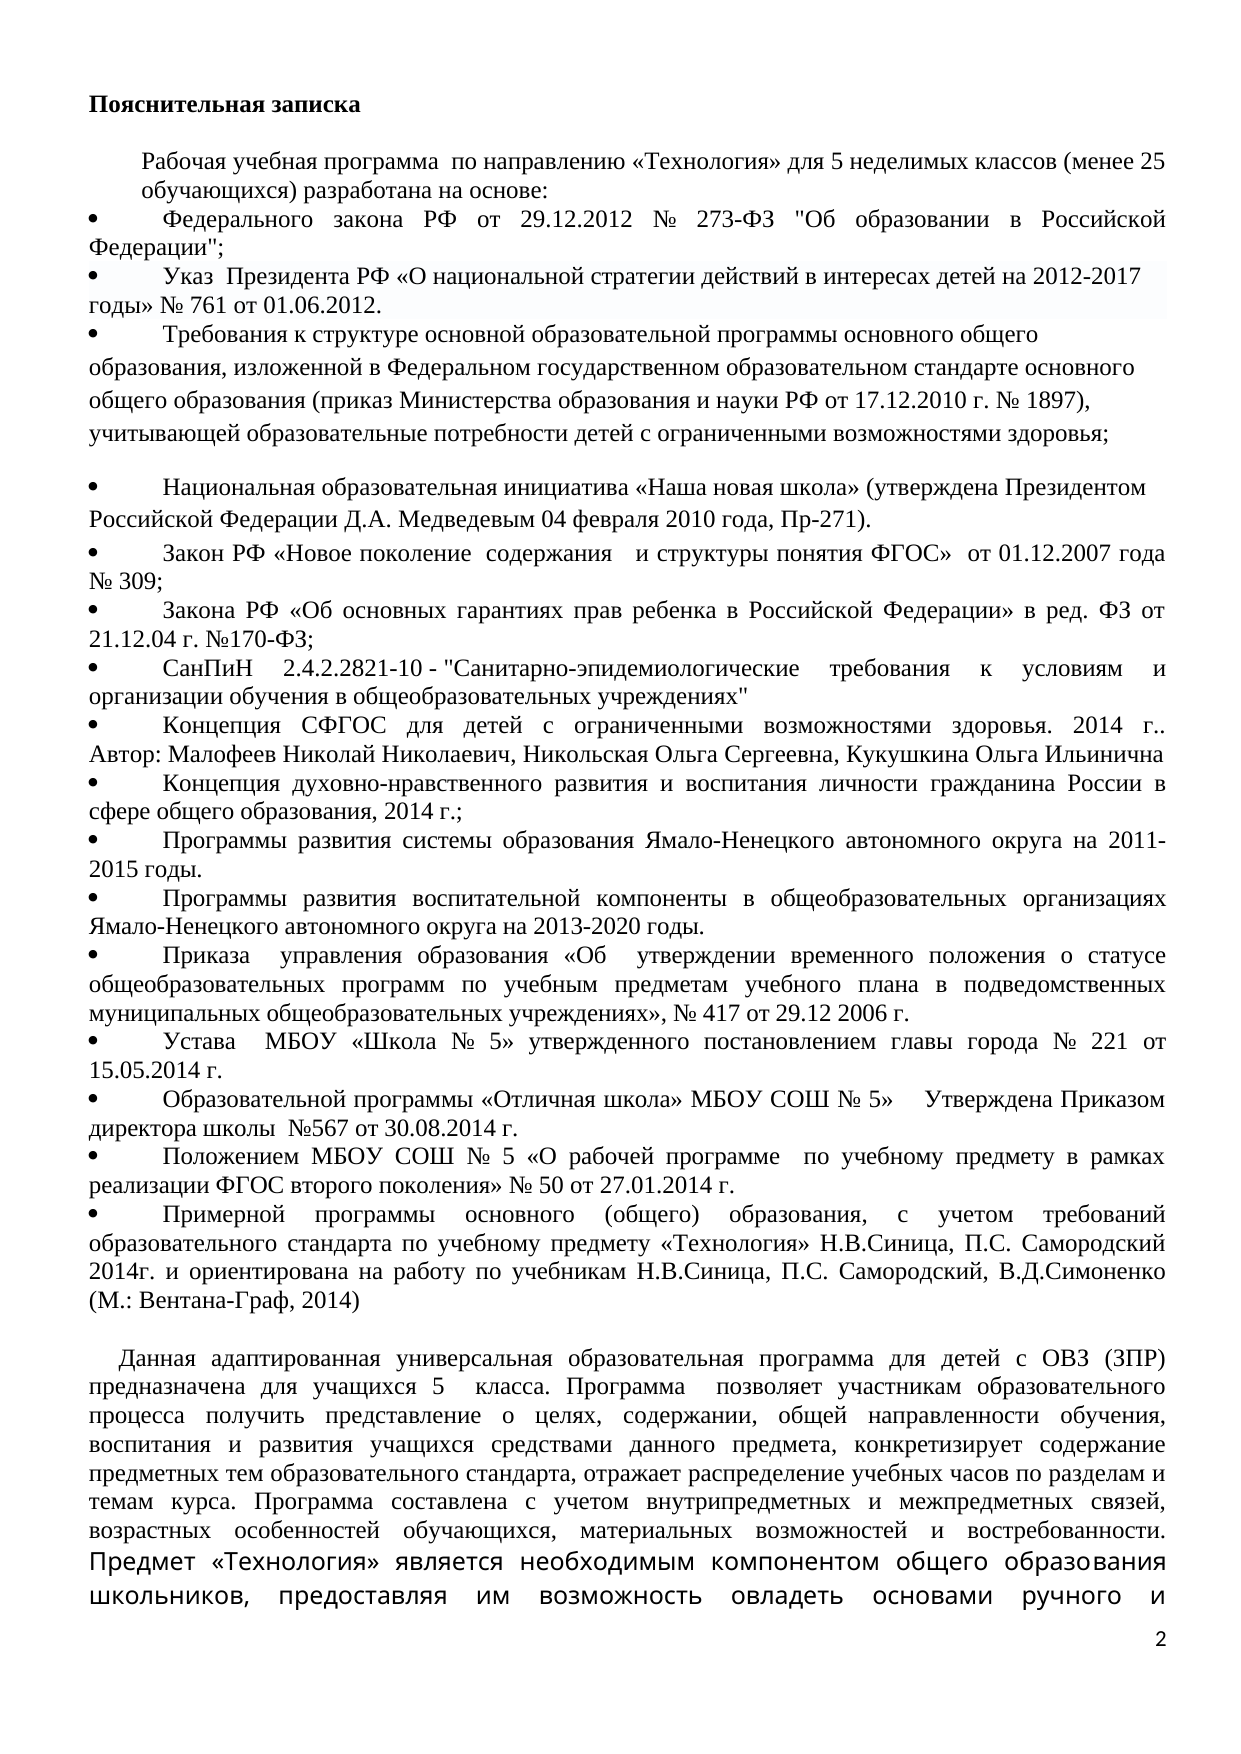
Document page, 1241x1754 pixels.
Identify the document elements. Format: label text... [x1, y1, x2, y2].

list Концепция СФГОС для детей с ограниченными возможностями здоровья. 2014 г.. Автор: Малофеев Николай Николаевич, Никольская Ольга Сергеевна, Кукушкина Ольга Ильинична [89, 710, 1167, 768]
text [89, 1343, 1167, 1612]
list Концепция духовно-нравственного развития и воспитания личности гражданина России в сфере общего образования, 2014 г.; [89, 768, 1167, 825]
list Национальная образовательная инициатива «Наша новая школа» (утверждена Президентом Российской Федерации Д.А. Медведевым 04 февраля 2010 года, Пр-271). [89, 472, 1167, 533]
list Приказа управления образования «Об утверждении временного положения о статусе общеобразовательных программ по учебным предметам учебного плана в подведомственных муниципальных общеобразовательных учреждениях», № 417 от 29.12 . [89, 940, 1167, 1026]
list Закона РФ «Об основных гарантиях прав ребенка в Российской Федерации» в ред. ФЗ от 21.12.04 г. №170-ФЗ; [89, 595, 1167, 653]
list СанПиН 2.4.2.2821-10 - "Санитарно-эпидемиологические требования к условиям и организации обучения в общеобразовательных учреждениях" [89, 653, 1167, 710]
text Пояснительная записка [89, 89, 1167, 117]
list Положением МБОУ СОШ № 5 «О рабочей программе по учебному предмету в рамках реализации ФГОС второго поколения» № 50 от 27.01.2014 г. [89, 1141, 1167, 1199]
list Программы развития системы образования Ямало-Ненецкого автономного округа на 2011-2015 годы. [89, 825, 1167, 883]
list Требования к структуре основной образовательной программы основного общего образования, изложенной в Федеральном государственном образовательном стандарте основного общего образования (приказ Министерства образования и науки РФ от 17.12.2010 г. № 1897), учитывающей образовательные потребности детей с ограниченными возможностями здоровья; [89, 319, 1167, 446]
title Федерального закона РФ от 29.12.2012 № 273-ФЗ "Об образовании в Российской Федерации"; [89, 204, 1167, 261]
list Рабочая учебная программа по направлению «Технология» для 5 неделимых классов (менее 25 обучающихся) разработана на основе: [141, 146, 1167, 204]
list Примерной программы основного (общего) образования, с учетом требований образовательного стандарта по учебному предмету «Технология» Н.В.Синица, П.С. Самородский 2014г. и ориентирована на работу по учебникам Н.В.Синица, П.С. Самородский, В.Д.Симоненко (М.: Вентана-Граф, 2014) [89, 1199, 1167, 1314]
list Устава МБОУ «Школа № 5» утвержденного постановлением главы города № 221 от 15.05.2014 г. [89, 1026, 1167, 1084]
title Закон РФ «Новое поколение содержания и структуры понятия ФГОС» от 01.12.2007 года № 309; [89, 538, 1167, 595]
list Образовательной программы «Отличная школа» МБОУ СОШ № 5» Утверждена Приказом директора школы №567 от 30.08.2014 г. [89, 1084, 1167, 1141]
list Программы развития воспитательной компоненты в общеобразовательных организациях Ямало-Ненецкого автономного округа на 2013-2020 годы. [89, 883, 1167, 940]
list Указ Президента РФ «О национальной стратегии действий в интересах детей на 2012-2017 годы» № 761 от 01.06.2012. [89, 261, 1167, 319]
